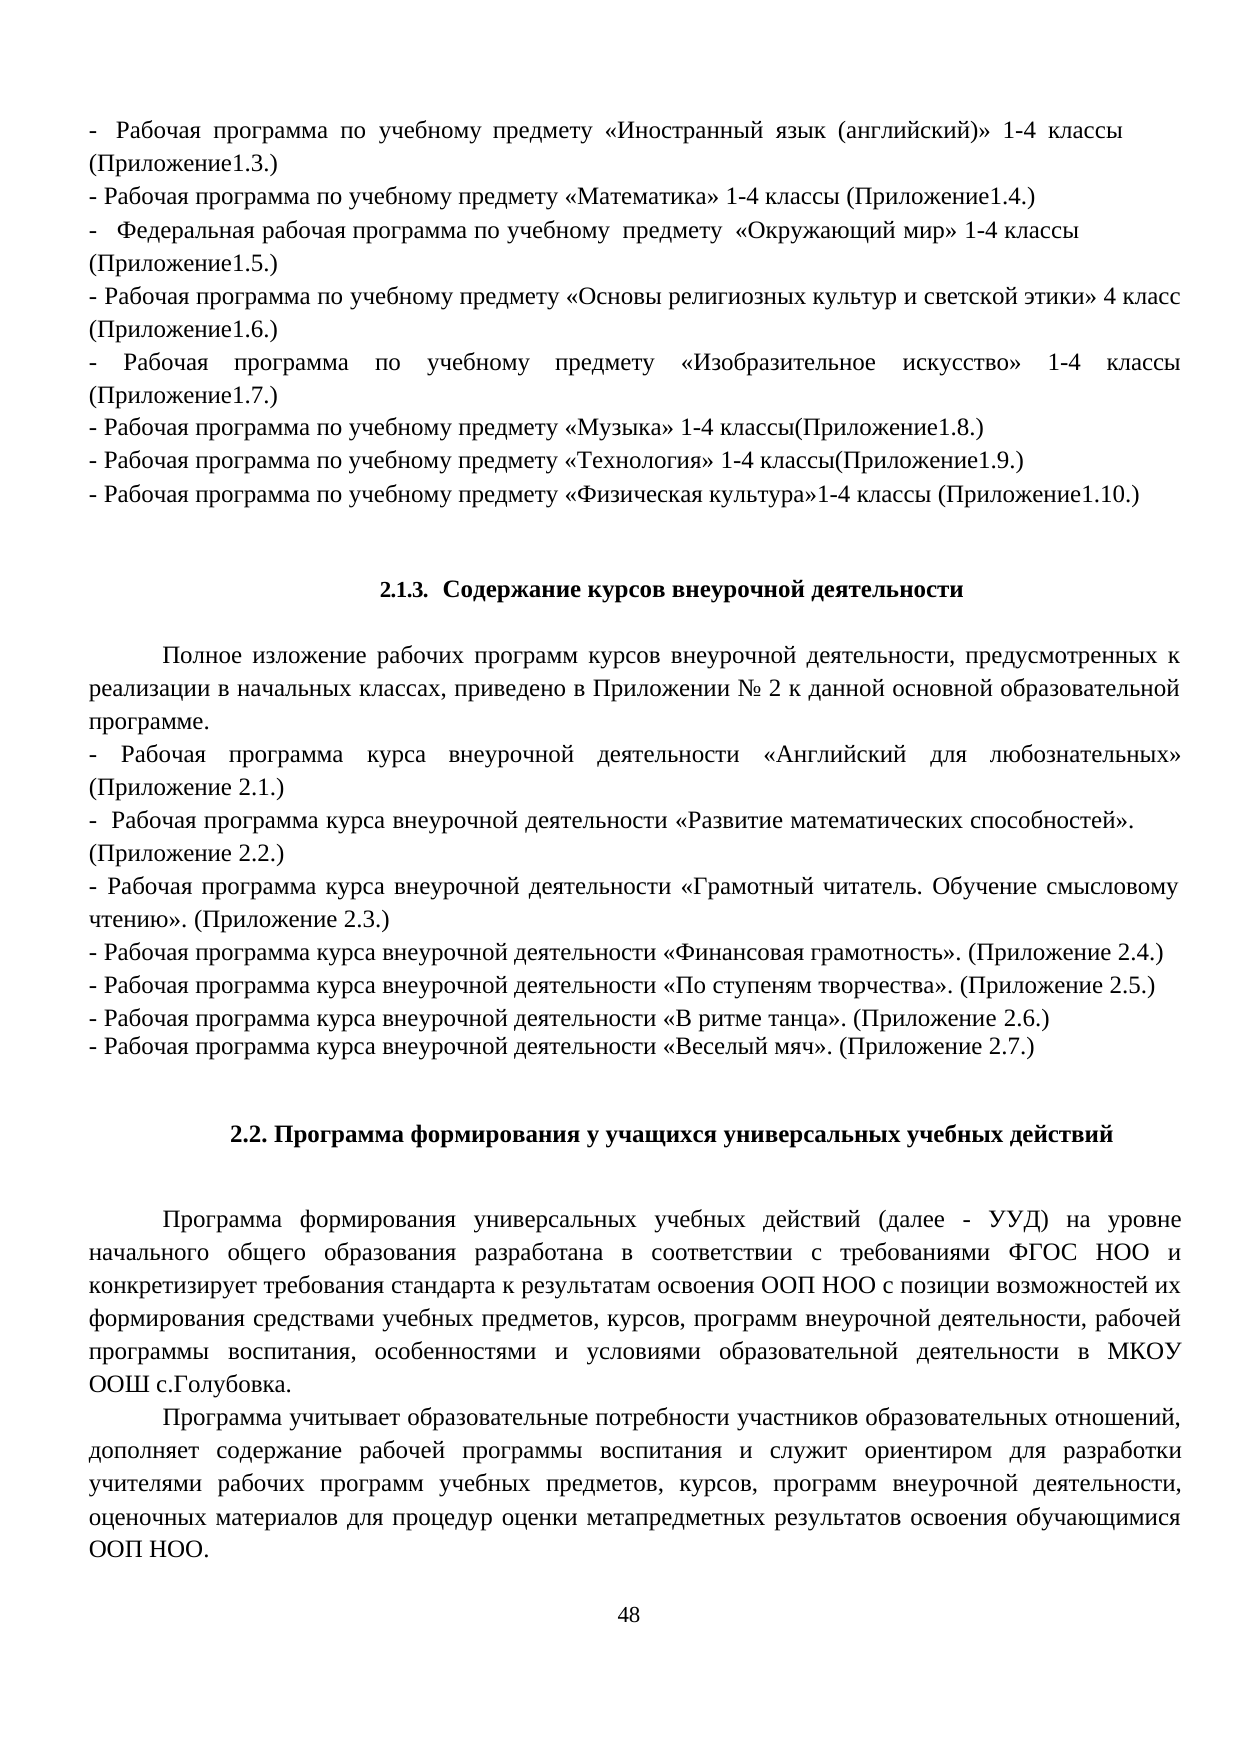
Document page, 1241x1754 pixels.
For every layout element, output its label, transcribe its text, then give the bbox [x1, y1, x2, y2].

list Рабочая программа по учебному предмету «Музыка» 1-4 классы(Приложение1.8.) [88, 413, 1215, 441]
text Программа формирования универсальных учебных действий (далее - УУД) на уровне начального общего образования разработана в соответствии с требованиями ФГОС НОО и конкретизирует требования стандарта к результатам освоения ООП НОО с позиции возможностей их формирования средствами учебных предметов, курсов, программ внеурочной деятельности, рабочей программы воспитания, особенностями и условиями образовательной деятельности в МКОУ ООШ с.Голубовка. [88, 1204, 1182, 1398]
text Полное изложение рабочих программ курсов внеурочной деятельности, предусмотренных к реализации в начальных классах, приведено в Приложении № 2 к данной основной образовательной программе. [88, 640, 1181, 735]
list Рабочая программа курса внеурочной деятельности «Английский для любознательных» (Приложение 2.1.) [88, 739, 1182, 801]
list Рабочая программа по учебному предмету «Физическая культура»1-4 классы (Приложение1.10.) [88, 479, 1215, 508]
list Рабочая программа по учебному предмету «Технология» 1-4 классы(Приложение1.9.) [88, 446, 1215, 474]
list Федеральная рабочая программа по учебному предмету «Окружающий мир» 1-4 классы (Приложение1.5.) [88, 215, 1182, 276]
list Рабочая программа курса внеурочной деятельности «В ритме танца». (Приложение 2.6.) [88, 1003, 1215, 1032]
list Рабочая программа по учебному предмету «Иностранный язык (английский)» 1-4 классы (Приложение1.3.) [88, 115, 1182, 177]
list Рабочая программа курса внеурочной деятельности «Развитие математических способностей». (Приложение 2.2.) [88, 805, 1181, 867]
text Программа учитывает образовательные потребности участников образовательных отношений, дополняет содержание рабочей программы воспитания и служит ориентиром для разработки учителями рабочих программ учебных предметов, курсов, программ внеурочной деятельности, оценочных материалов для процедур оценки метапредметных результатов освоения обучающимися ООП НОО. [88, 1402, 1182, 1563]
list Рабочая программа по учебному предмету «Основы религиозных культур и светской этики» 4 класс (Приложение1.6.) [88, 281, 1182, 342]
list Рабочая программа курса внеурочной деятельности «Веселый мяч». (Приложение 2.7.) [88, 1032, 1215, 1061]
subtitle Содержание курсов внеурочной деятельности [379, 574, 1215, 603]
list Рабочая программа по учебному предмету «Математика» 1-4 классы (Приложение1.4.) [88, 181, 1215, 210]
subtitle Программа формирования у учащихся универсальных учебных действий [230, 1119, 1215, 1148]
list Рабочая программа по учебному предмету «Изобразительное искусство» 1-4 классы (Приложение1.7.) [88, 347, 1181, 408]
list Рабочая программа курса внеурочной деятельности «Финансовая грамотность». (Приложение 2.4.) [88, 937, 1215, 966]
list Рабочая программа курса внеурочной деятельности «По ступеням творчества». (Приложение 2.5.) [88, 970, 1215, 999]
list Рабочая программа курса внеурочной деятельности «Грамотный читатель. Обучение смысловому чтению». (Приложение 2.3.) [88, 871, 1182, 933]
